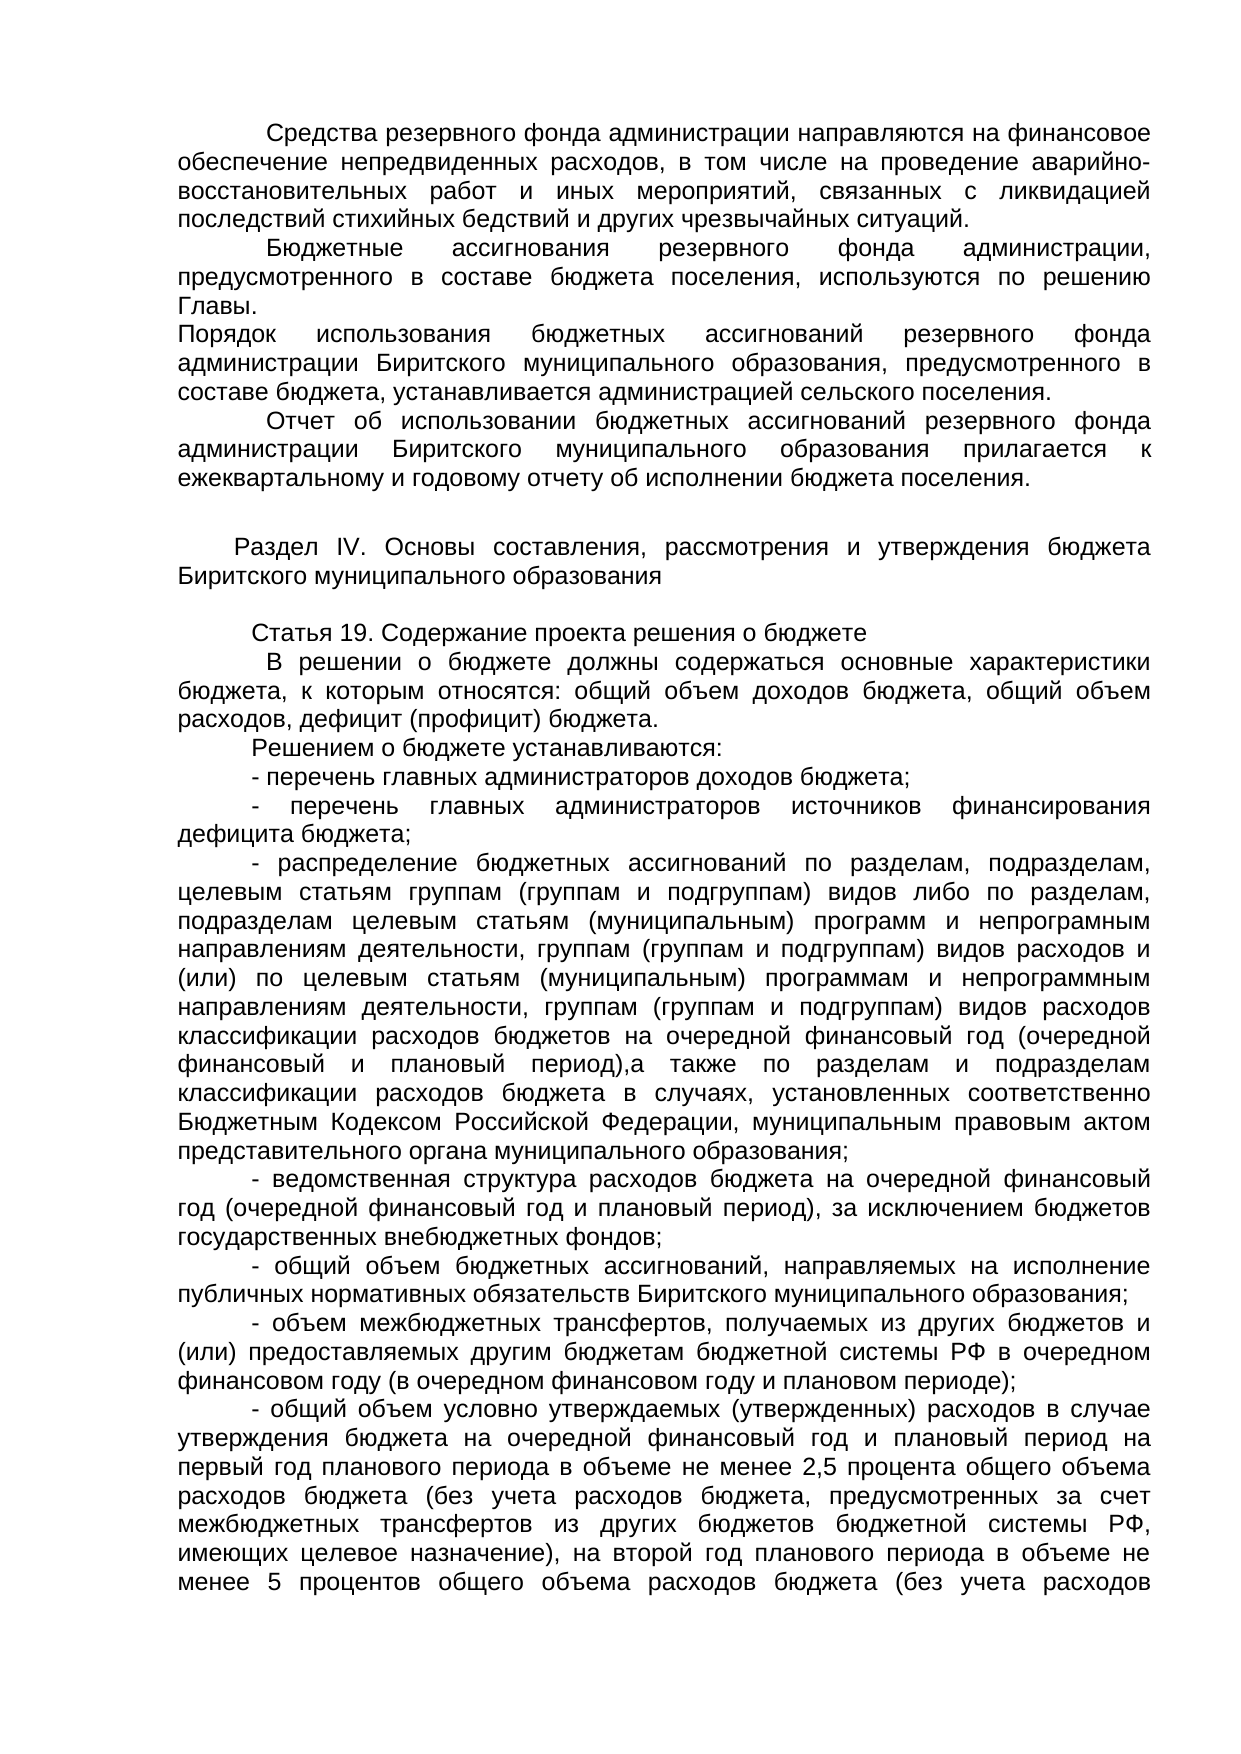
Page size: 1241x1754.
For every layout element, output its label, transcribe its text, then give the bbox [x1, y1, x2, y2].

text В решении о бюджете должны содержаться основные характеристики бюджета, к которым относятся: общий объем доходов бюджета, общий объем расходов, дефицит (профицит) бюджета. [177, 647, 1152, 733]
text Порядок использования бюджетных ассигнований резервного фонда администрации Биритского муниципального образования, предусмотренного в составе бюджета, устанавливается администрацией сельского поселения. [177, 319, 1152, 406]
text - ведомственная структура расходов бюджета на очередной финансовый год (очередной финансовый год и плановый период), за исключением бюджетов государственных внебюджетных фондов; [177, 1164, 1152, 1251]
text - распределение бюджетных ассигнований по разделам, подразделам, целевым статьям группам (группам и подгруппам) видов либо по разделам, подразделам целевым статьям (муниципальным) программ и непрограмным направлениям деятельности, группам (группам и подгруппам) видов расходов и (или) по целевым статьям (муниципальным) программам и непрограммным направлениям деятельности, группам (группам и подгруппам) видов расходов классификации расходов бюджетов на очередной финансовый год (очередной финансовый и плановый период),а также по разделам и подразделам классификации расходов бюджета в случаях, установленных соответственно Бюджетным Кодексом Российской Федерации, муниципальным правовым актом представительного органа муниципального образования; [177, 848, 1152, 1164]
text Средства резервного фонда администрации направляются на финансовое обеспечение непредвиденных расходов, в том числе на проведение аварийно-восстановительных работ и иных мероприятий, связанных с ликвидацией последствий стихийных бедствий и других чрезвычайных ситуаций. [177, 118, 1152, 233]
text - перечень главных администраторов доходов бюджета; [177, 762, 1152, 791]
text Статья 19. Содержание проекта решения о бюджете [177, 618, 1152, 647]
text Отчет об использовании бюджетных ассигнований резервного фонда администрации Биритского муниципального образования прилагается к ежеквартальному и годовому отчету об исполнении бюджета поселения. [177, 406, 1152, 492]
text - перечень главных администраторов источников финансирования дефицита бюджета; [177, 791, 1152, 848]
text - объем межбюджетных трансфертов, получаемых из других бюджетов и (или) предоставляемых другим бюджетам бюджетной системы РФ в очередном финансовом году (в очередном финансовом году и плановом периоде); [177, 1308, 1152, 1394]
text Раздел IV. Основы составления, рассмотрения и утверждения бюджета Биритского муниципального образования [177, 532, 1152, 589]
text Бюджетные ассигнования резервного фонда администрации, предусмотренного в составе бюджета поселения, используются по решению Главы. [177, 233, 1152, 319]
text Решением о бюджете устанавливаются: [177, 733, 1152, 762]
text - общий объем бюджетных ассигнований, направляемых на исполнение публичных нормативных обязательств Биритского муниципального образования; [177, 1251, 1152, 1308]
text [177, 1394, 1152, 1596]
